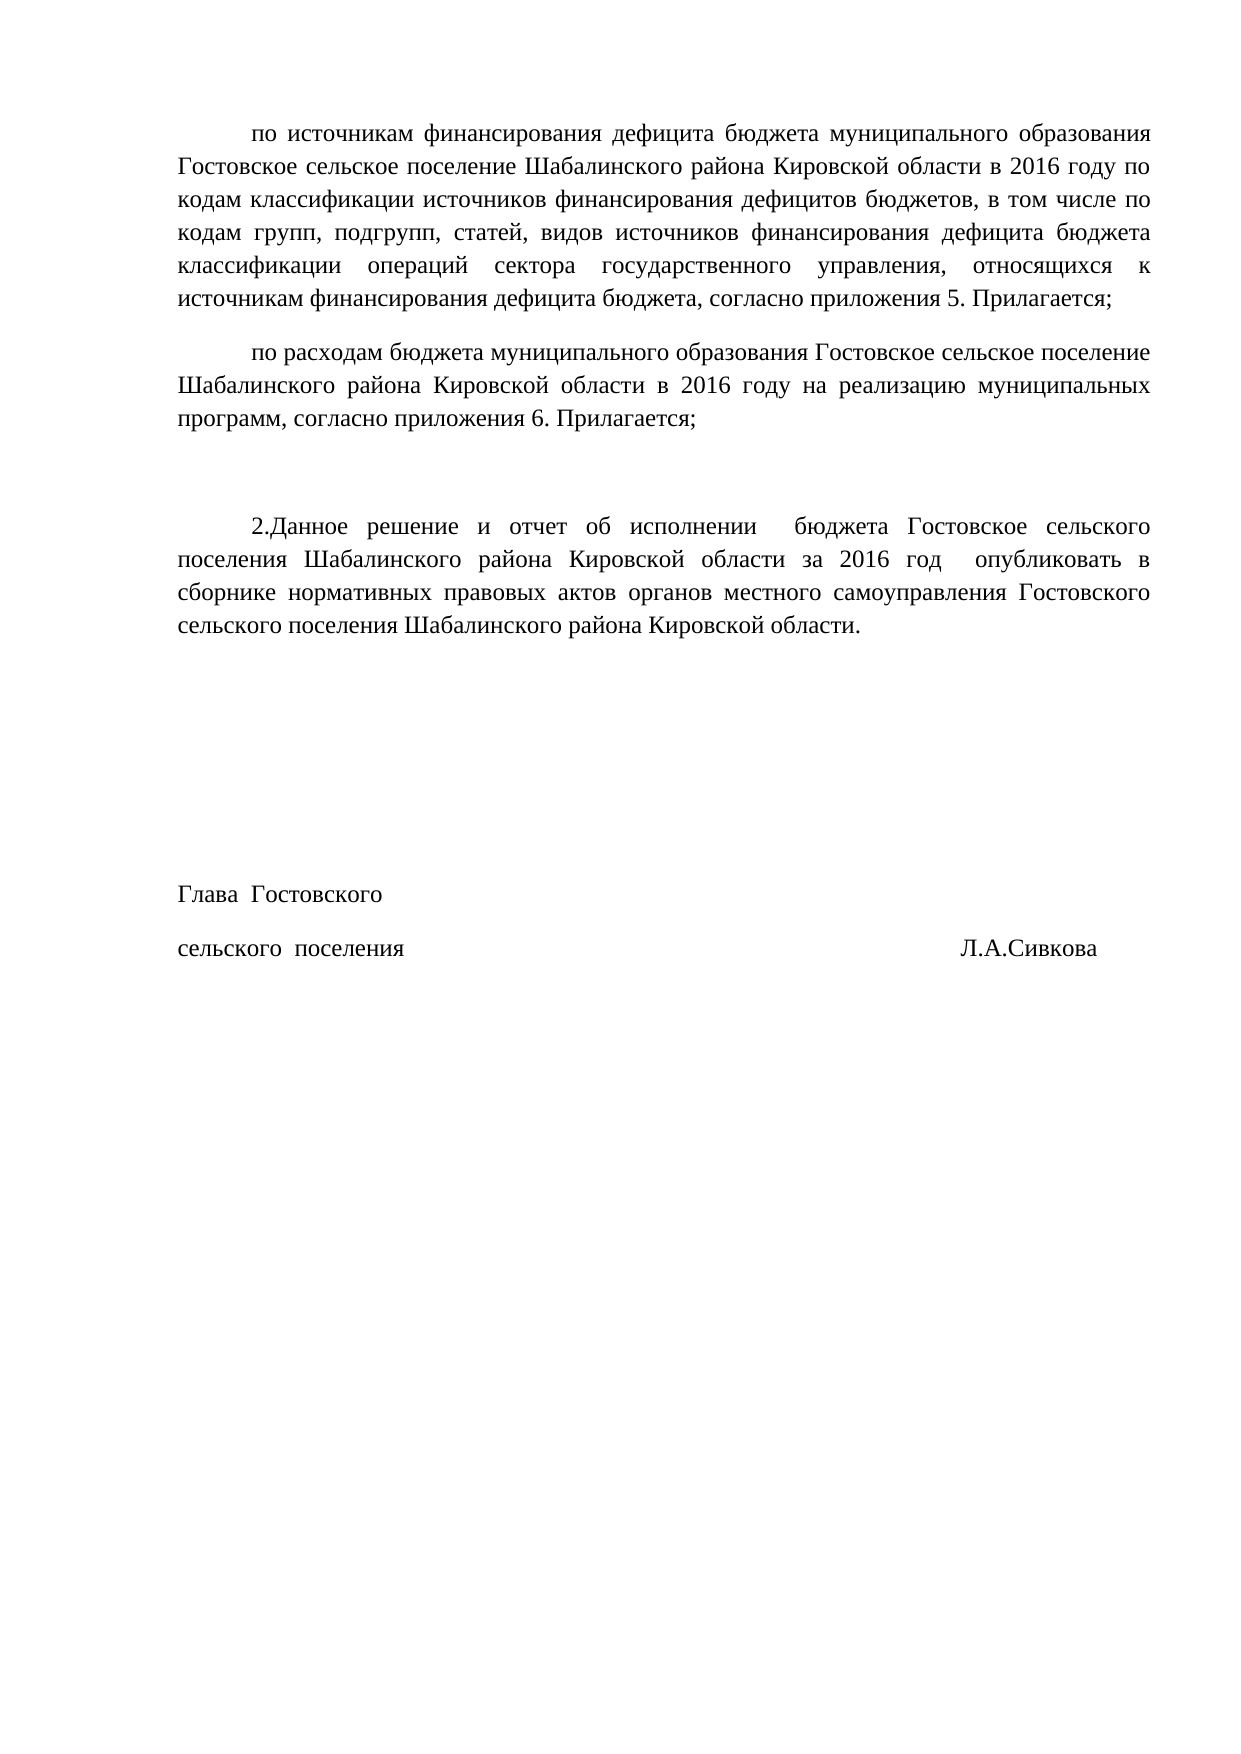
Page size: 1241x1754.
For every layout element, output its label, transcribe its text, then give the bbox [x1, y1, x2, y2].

text по источникам финансирования дефицита бюджета муниципального образования Гостовское сельское поселение Шабалинского района Кировской области в 2016 году по кодам классификации источников финансирования дефицитов бюджетов, в том числе по кодам групп, подгрупп, статей, видов источников финансирования дефицита бюджета классификации операций сектора государственного управления, относящихся к источникам финансирования дефицита бюджета, согласно приложения 5. Прилагается; [177, 118, 1152, 312]
text Глава Гостовского [177, 879, 1152, 908]
text 2.Данное решение и отчет об исполнении бюджета Гостовское сельского поселения Шабалинского района Кировской области за 2016 год опубликовать в сборнике нормативных правовых актов органов местного самоуправления Гостовского сельского поселения Шабалинского района Кировской области. [177, 511, 1152, 639]
text по расходам бюджета муниципального образования Гостовское сельское поселение Шабалинского района Кировской области в 2016 году на реализацию муниципальных программ, согласно приложения 6. Прилагается; [177, 337, 1152, 432]
text сельского поселения Л.А.Сивкова [177, 933, 1152, 962]
